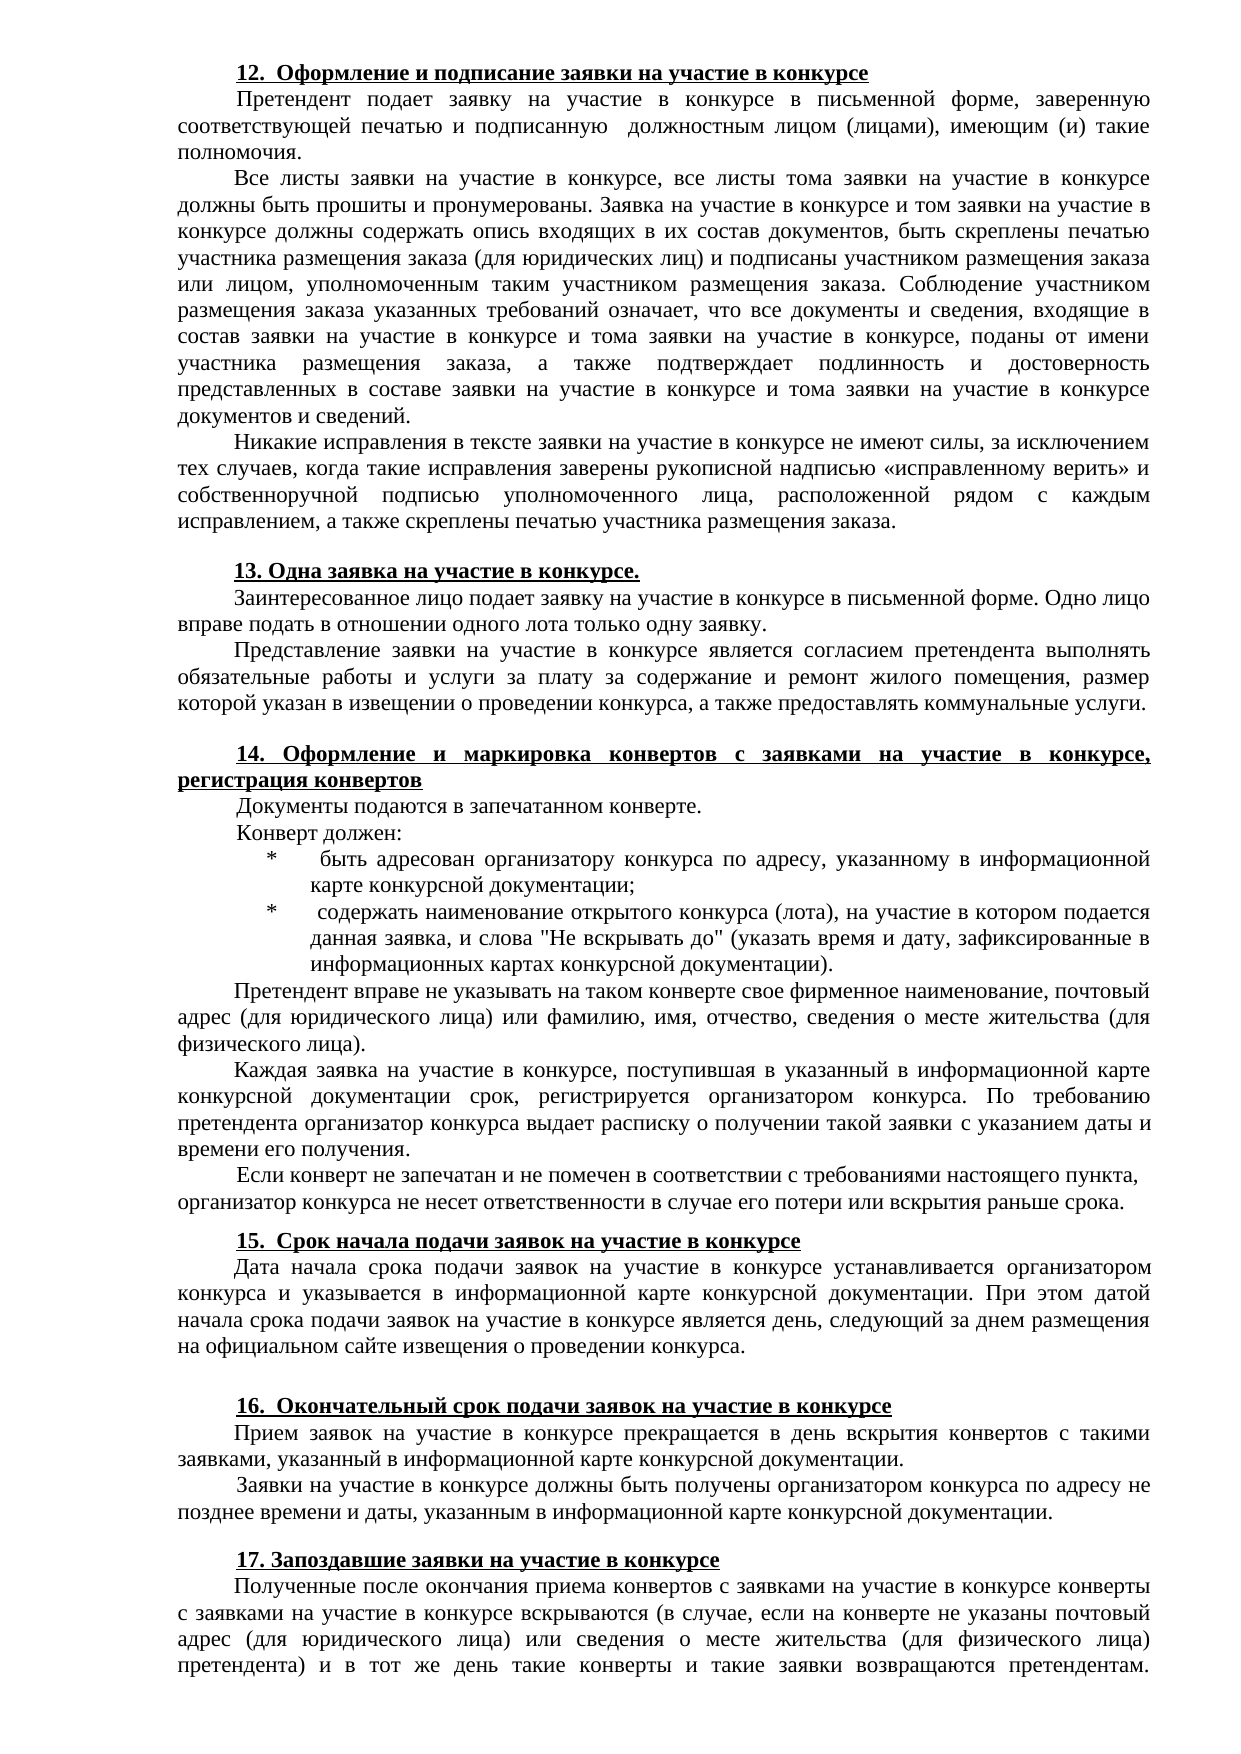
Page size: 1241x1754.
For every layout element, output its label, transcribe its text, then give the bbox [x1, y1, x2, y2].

text Прием заявок на участие в конкурсе прекращается в день вскрытия конвертов с такими заявками, указанный в информационной карте конкурсной документации. [177, 1419, 1152, 1472]
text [177, 1572, 1152, 1678]
list Конверт должен: [177, 819, 1152, 845]
subtitle 14. Оформление и маркировка конвертов с заявками на участие в конкурсе, регистрация конвертов [177, 740, 1152, 792]
list Документы подаются в запечатанном конверте. [177, 792, 1152, 819]
subtitle 16. Окончательный срок подачи заявок на участие в конкурсе [177, 1392, 1152, 1419]
text Дата начала срока подачи заявок на участие в конкурсе устанавливается организатором конкурса и указывается в информационной карте конкурсной документации. При этом датой начала срока подачи заявок на участие в конкурсе является день, следующий за днем размещения на официальном сайте извещения о проведении конкурса. [177, 1253, 1152, 1358]
subtitle 15. Срок начала подачи заявок на участие в конкурсе [177, 1227, 1152, 1253]
text 13. Одна заявка на участие в конкурсе. [177, 557, 1152, 584]
list Если конверт не запечатан и не помечен в соответствии с требованиями настоящего пункта, организатор конкурса не несет ответственности в случае его потери или вскрытия раньше срока. [177, 1161, 1152, 1214]
list Заявки на участие в конкурсе должны быть получены организатором конкурса по адресу не позднее времени и даты, указанным в информационной карте конкурсной документации. [177, 1472, 1152, 1524]
list Претендент подает заявку на участие в конкурсе в письменной форме, заверенную соответствующей печатью и подписанную должностным лицом (лицами), имеющим (и) такие полномочия. [177, 85, 1152, 164]
text Каждая заявка на участие в конкурсе, поступившая в указанный в информационной карте конкурсной документации срок, регистрируется организатором конкурса. По требованию претендента организатор конкурса выдает расписку о получении такой заявки с указанием даты и времени его получения. [177, 1056, 1152, 1161]
text Претендент вправе не указывать на таком конверте свое фирменное наименование, почтовый адрес (для юридического лица) или фамилию, имя, отчество, сведения о месте жительства (для физического лица). [177, 977, 1152, 1056]
subtitle 12. Оформление и подписание заявки на участие в конкурсе [177, 59, 1152, 85]
text Никакие исправления в тексте заявки на участие в конкурсе не имеют силы, за исключением тех случаев, когда такие исправления заверены рукописной надписью «исправленному верить» и собственноручной подписью уполномоченного лица, расположенной рядом с каждым исправлением, а также скреплены печатью участника размещения заказа. [177, 428, 1152, 533]
subtitle 17. Запоздавшие заявки на участие в конкурсе [177, 1546, 1152, 1572]
list быть адресован организатору конкурса по адресу, указанному в информационной карте конкурсной документации; [266, 845, 1152, 898]
list содержать наименование открытого конкурса (лота), на участие в котором подается данная заявка, и слова "Не вскрывать до" (указать время и дату, зафиксированные в информационных картах конкурсной документации). [266, 898, 1152, 977]
text Представление заявки на участие в конкурсе является согласием претендента выполнять обязательные работы и услуги за плату за содержание и ремонт жилого помещения, размер которой указан в извещении о проведении конкурса, а также предоставлять коммунальные услуги. [177, 637, 1152, 716]
text Все листы заявки на участие в конкурсе, все листы тома заявки на участие в конкурсе должны быть прошиты и пронумерованы. Заявка на участие в конкурсе и том заявки на участие в конкурсе должны содержать опись входящих в их состав документов, быть скреплены печатью участника размещения заказа (для юридических лиц) и подписаны участником размещения заказа или лицом, уполномоченным таким участником размещения заказа. Соблюдение участником размещения заказа указанных требований означает, что все документы и сведения, входящие в состав заявки на участие в конкурсе и тома заявки на участие в конкурсе, поданы от имени участника размещения заказа, а также подтверждает подлинность и достоверность представленных в составе заявки на участие в конкурсе и тома заявки на участие в конкурсе документов и сведений. [177, 164, 1152, 428]
text Заинтересованное лицо подает заявку на участие в конкурсе в письменной форме. Одно лицо вправе подать в отношении одного лота только одну заявку. [177, 584, 1152, 637]
